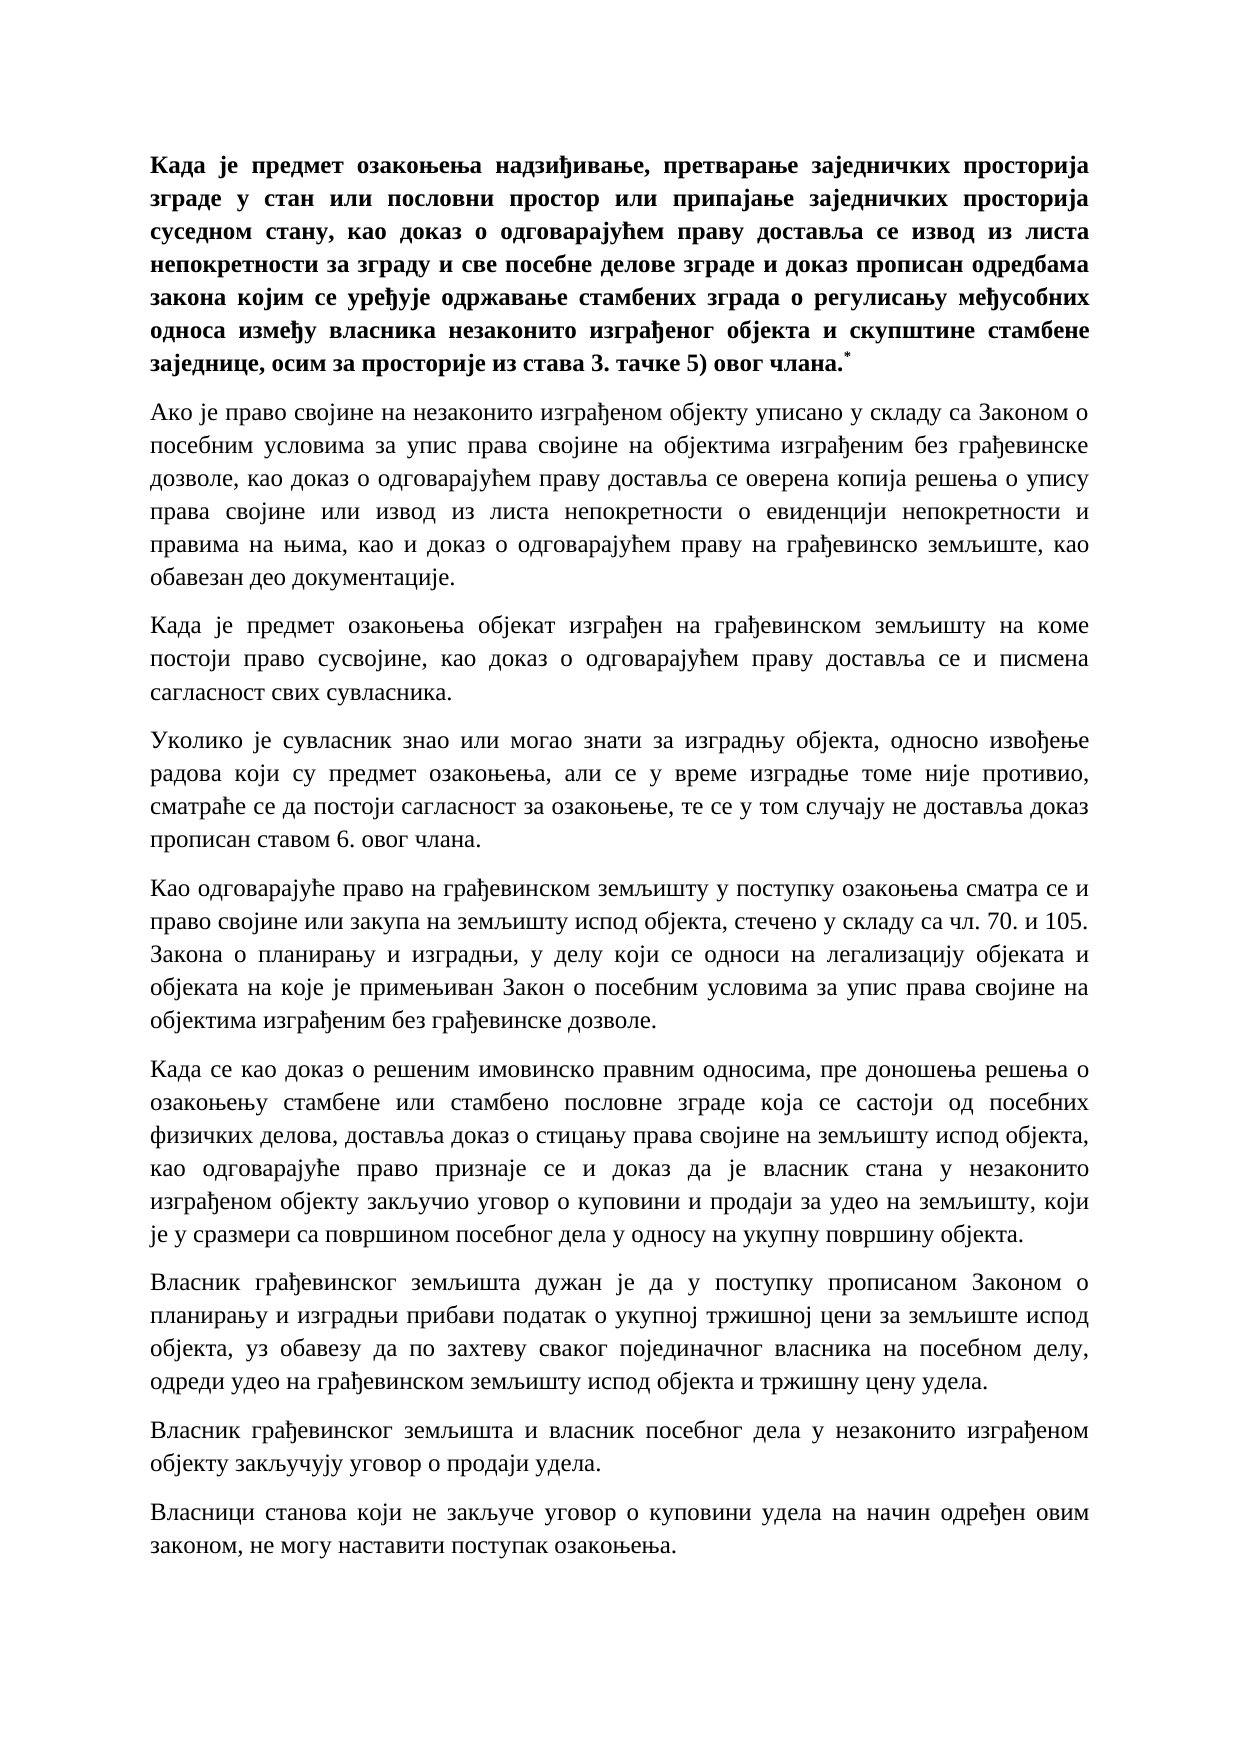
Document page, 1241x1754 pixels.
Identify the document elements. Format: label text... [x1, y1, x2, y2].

text Као одговарајуће право на грађевинском земљишту у поступку озакоњења сматра се и право својине или закупа на земљишту испод објекта, стечено у складу са чл. 70. и 105. Закона о планирању и изградњи, у делу који се односи на легализацију објеката и објеката на које је примењиван Закон о посебним условима за упис права својине на објектима изграђеним без грађевинске дозволе. [150, 873, 1090, 1034]
text Када је предмет озакоњења објекат изграђен на грађевинском земљишту на коме постоји право сусвојине, као доказ о одговарајућем праву доставља се и писмена сагласност свих сувласника. [150, 611, 1090, 705]
text Власник грађевинског земљишта дужан је да у поступку прописаном Законом о планирању и изградњи прибави податак о укупној тржишној цени за земљиште испод објекта, уз обавезу да по захтеву сваког појединачног власника на посебном делу, одреди удео на грађевинском земљишту испод објекта и тржишну цену удела. [150, 1267, 1090, 1395]
text Власник грађевинског земљишта и власник посебног дела у незаконито изграђеном објекту закључују уговор о продаји удела. [150, 1415, 1090, 1477]
text Власници станова који не закључе уговор о куповини удела на начин одређен овим законом, не могу наставити поступак озакоњења. [150, 1497, 1090, 1558]
text Ако је право својине на незаконито изграђеном објекту уписано у складу са Законом о посебним условима за упис права својине на објектима изграђеним без грађевинске дозволе, као доказ о одговарајућем праву доставља се оверена копија решења о упису права својине или извод из листа непокретности о евиденцији непокретности и правима на њима, као и доказ о одговарајућем праву на грађевинско земљиште, као обавезан део документације. [150, 397, 1090, 591]
text Када се као доказ о решеним имовинско правним односима, пре доношења решења о озакоњењу стамбене или стамбено пословне зграде која се састоји од посебних физичких делова, доставља доказ о стицању права својине на земљишту испод објекта, као одговарајуће право признаје се и доказ да је власник стана у незаконито изграђеном објекту закључио уговор о куповини и продаји за удео на земљишту, који је у сразмери са површином посебног дела у односу на укупну површину објекта. [150, 1054, 1090, 1247]
text Уколико је сувласник знао или могао знати за изградњу објекта, односно извођење радова који су предмет озакоњења, али се у време изградње томе није противио, сматраће се да постоји сагласност за озакоњење, те се у том случају не доставља доказ прописан ставом 6. овог члана. [150, 725, 1090, 853]
text Када је предмет озакоњења надзиђивање, претварање заједничких просторија зграде у стан или пословни простор или припајање заједничких просторија суседном стану, као доказ о одговарајућем праву доставља се извод из листа непокретности за зграду и све посебне делове зграде и доказ прописан одредбама закона којим се уређује одржавање стамбених зграда о регулисању међусобних односа између власника незаконито изграђеног објекта и скупштине стамбене заједнице, осим за просторије из става 3. тачке 5) овог члана.* [150, 150, 1090, 377]
